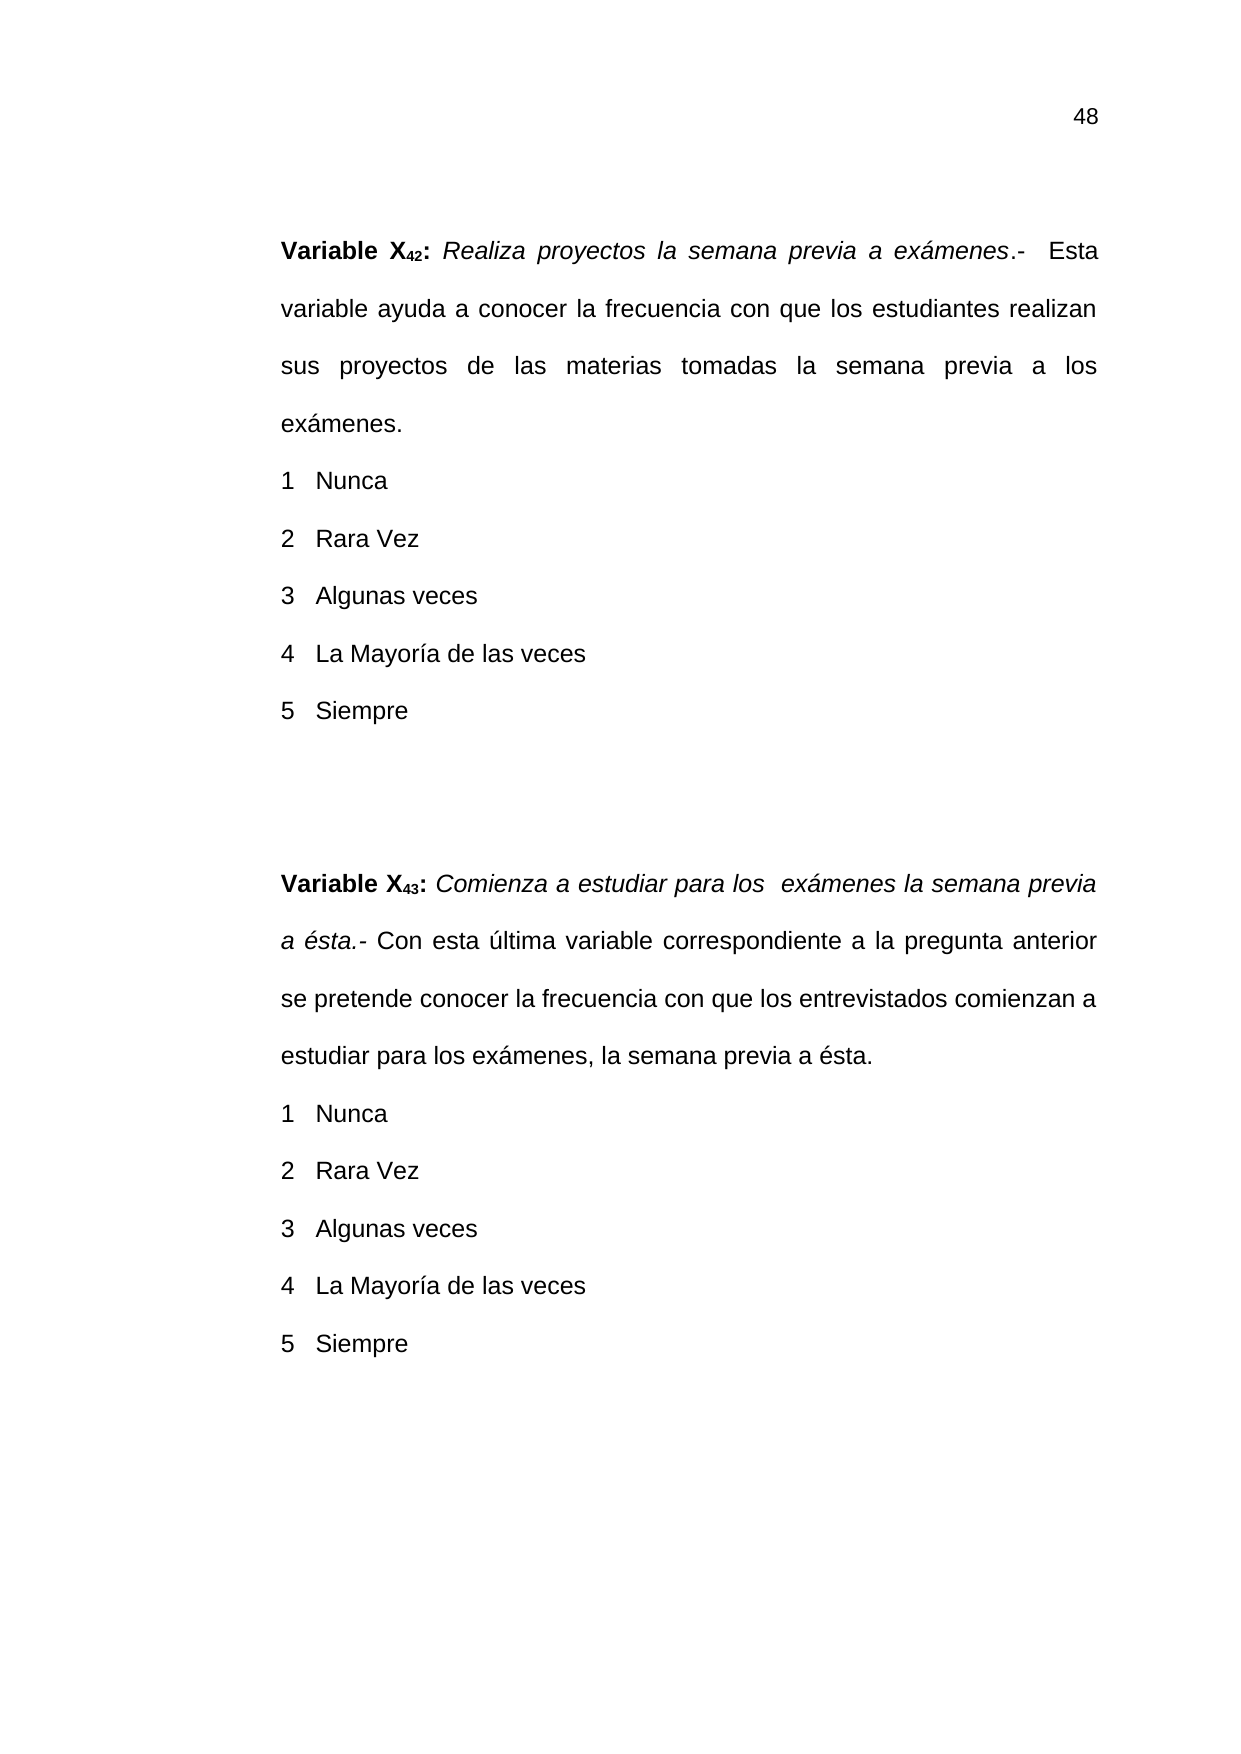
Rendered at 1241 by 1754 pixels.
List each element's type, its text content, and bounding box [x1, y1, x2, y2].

list 5 Siempre [281, 1329, 1098, 1357]
list 4 La Mayoría de las veces [281, 1271, 1098, 1300]
list 1 Nunca [281, 466, 1098, 495]
list 3 Algunas veces [281, 1214, 1098, 1242]
subtitle Variable X42: Realiza proyectos la semana previa a exámenes.- Esta variable ayuda a conocer la frecuencia con que los estudiantes realizan sus proyectos de las materias tomadas la semana previa a los exámenes. [281, 236, 1098, 437]
list 5 Siempre [281, 696, 1098, 725]
list 2 Rara Vez [281, 524, 1098, 552]
list 4 La Mayoría de las veces [281, 639, 1098, 667]
list 2 Rara Vez [281, 1156, 1098, 1185]
subtitle Variable X43: Comienza a estudiar para los exámenes la semana previa a ésta.- Con esta última variable correspondiente a la pregunta anterior se pretende conocer la frecuencia con que los entrevistados comienzan a estudiar para los exámenes, la semana previa a ésta. [281, 869, 1098, 1070]
list 3 Algunas veces [281, 581, 1098, 610]
list 1 Nunca [281, 1099, 1098, 1127]
